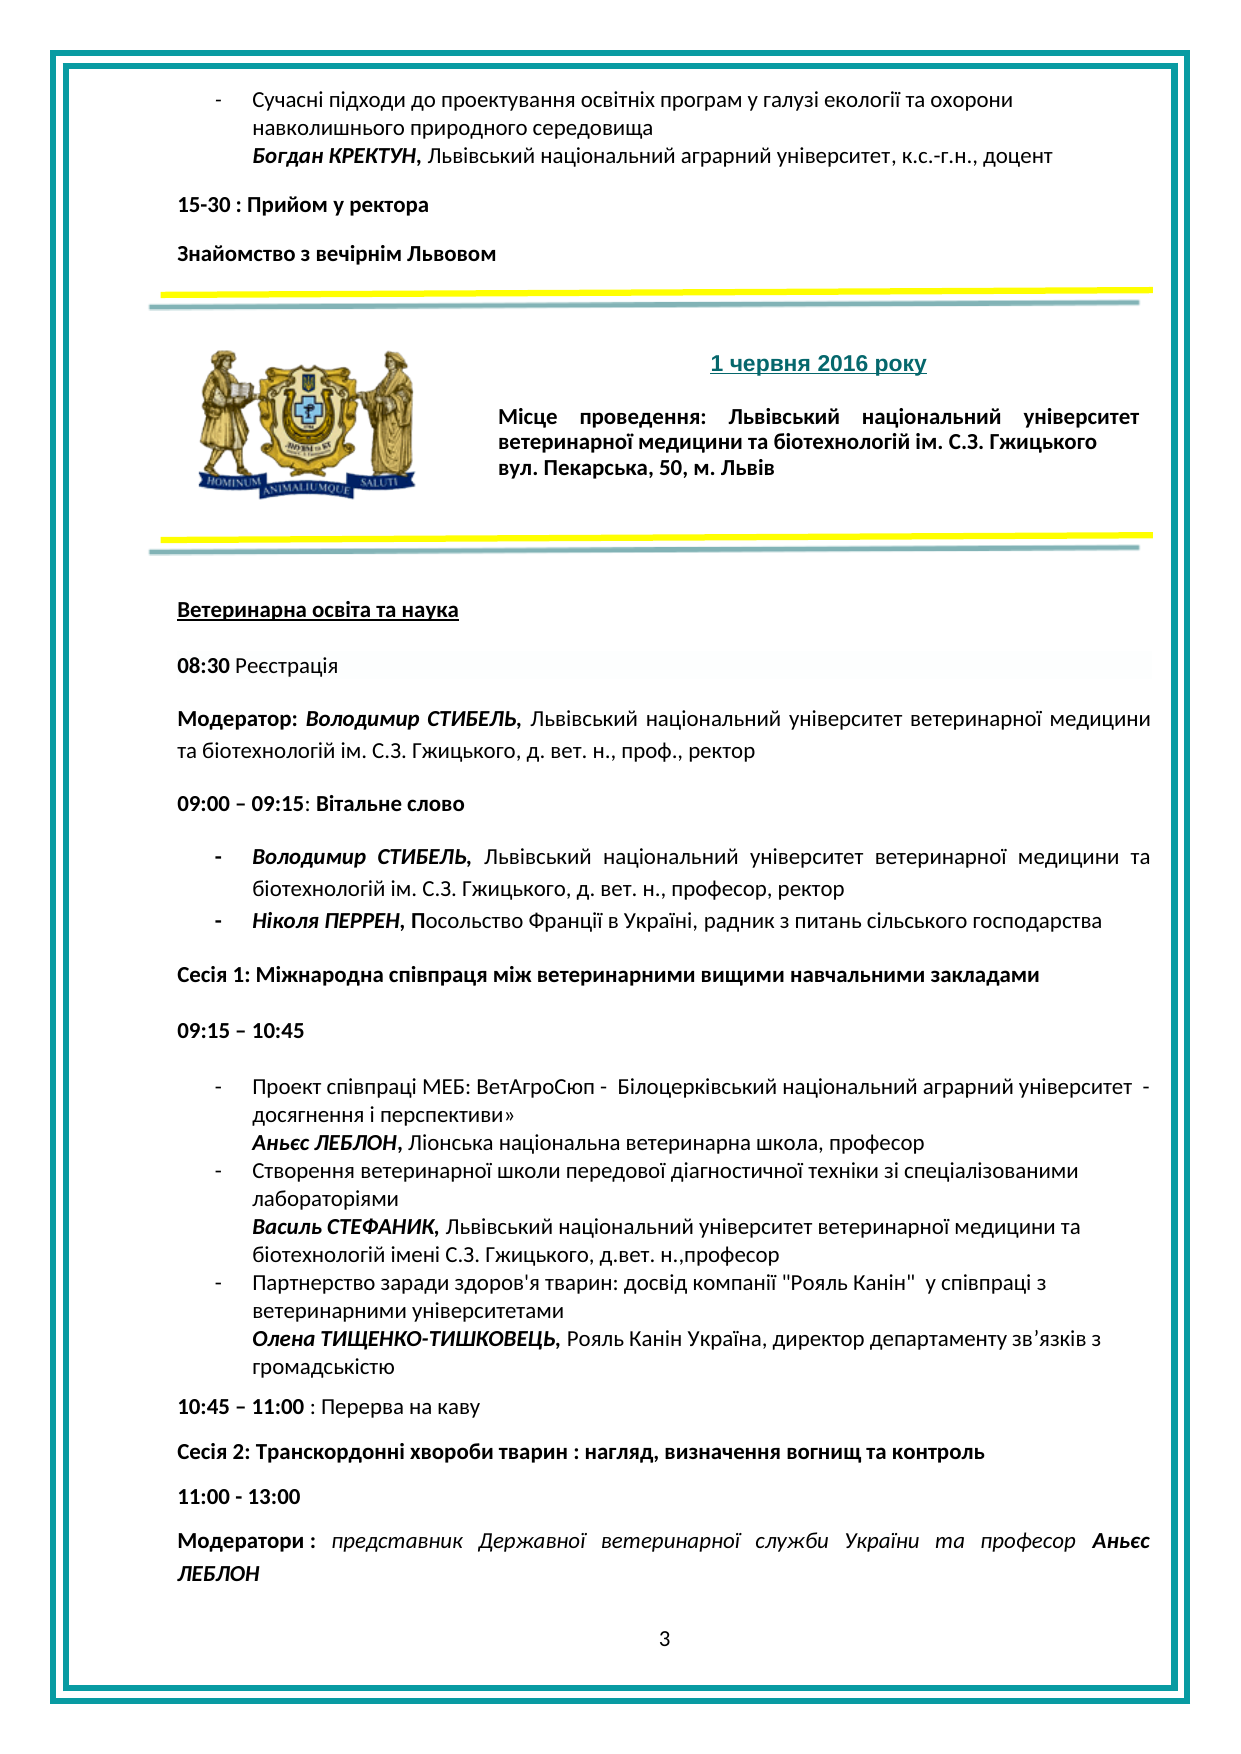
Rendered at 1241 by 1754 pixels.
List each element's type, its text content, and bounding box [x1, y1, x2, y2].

list Володимир СТИБЕЛЬ, Львівський національний університет ветеринарної медицини та біотехнологій ім. С.З. Гжицького, д. вет. н., професор, ректор [214, 842, 1152, 902]
text 11:00 - 13:00 [177, 1482, 1152, 1510]
text Модератор: Володимир СТИБЕЛЬ, Львівський національний університет ветеринарної медицини та біотехнологій ім. С.З. Гжицького, д. вет. н., проф., ректор [177, 704, 1152, 764]
table_header 1 червня 2016 року Місце проведення: Львівський національний університет ветеринарної медицини та біотехнологій ім. С.З. Гжицького вул. Пекарська, 50, м. Львів [487, 350, 1151, 533]
list Сучасні підходи до проектування освітніх програм у галузі екології та охорони навколишнього природного середовища Богдан КРЕКТУН, Львівський національний аграрний університет, к.с.-г.н., доцент [214, 86, 1152, 169]
text 09:00 – 09:15: Вітальне слово [177, 789, 1152, 817]
text 10:45 – 11:00 : Перерва на каву [177, 1392, 1152, 1421]
list Олена ТИЩЕНКО-ТИШКОВЕЦЬ, Рояль Канін Україна, директор департаменту зв’язків з громадськістю [252, 1324, 1152, 1380]
text Сесія 2: Транскордонні хвороби тварин : нагляд, визначення вогнищ та контроль [177, 1437, 1152, 1465]
picture [196, 350, 467, 507]
text 09:15 – 10:45 [177, 1016, 1152, 1044]
text Модератори : представник Державної ветеринарної служби України та професор Аньєс ЛЕБЛОН [177, 1527, 1152, 1587]
text 15-30 : Прийом у ректора [177, 190, 1152, 218]
text Знайомство з вечірнім Львовом [177, 239, 1152, 267]
list Ніколя ПЕРРЕН, Посольство Франції в Україні, радник з питань сільського господарства [214, 907, 1152, 935]
list Проект співпраці МЕБ: ВетАгроСюп - Білоцерківський національний аграрний університет - досягнення і перспективи» Аньєс ЛЕБЛОН, Ліонська національна ветеринарна школа, професор [214, 1072, 1152, 1156]
list Створення ветеринарної школи передової діагностичної техніки зі спеціалізованими лабораторіями Василь СТЕФАНИК, Львівський національний університет ветеринарної медицини та біотехнологій імені С.З. Гжицького, д.вет. н.,професор [214, 1156, 1152, 1268]
list Партнерство заради здоров'я тварин: досвід компанії "Рояль Канін" у співпраці з ветеринарними університетами [214, 1268, 1152, 1324]
text 08:30 Реєстрація [177, 651, 1152, 679]
text Ветеринарна освіта та наука [177, 595, 1152, 623]
table_header [177, 350, 487, 533]
text Сесія 1: Міжнародна співпраця між ветеринарними вищими навчальними закладами [177, 960, 1152, 988]
